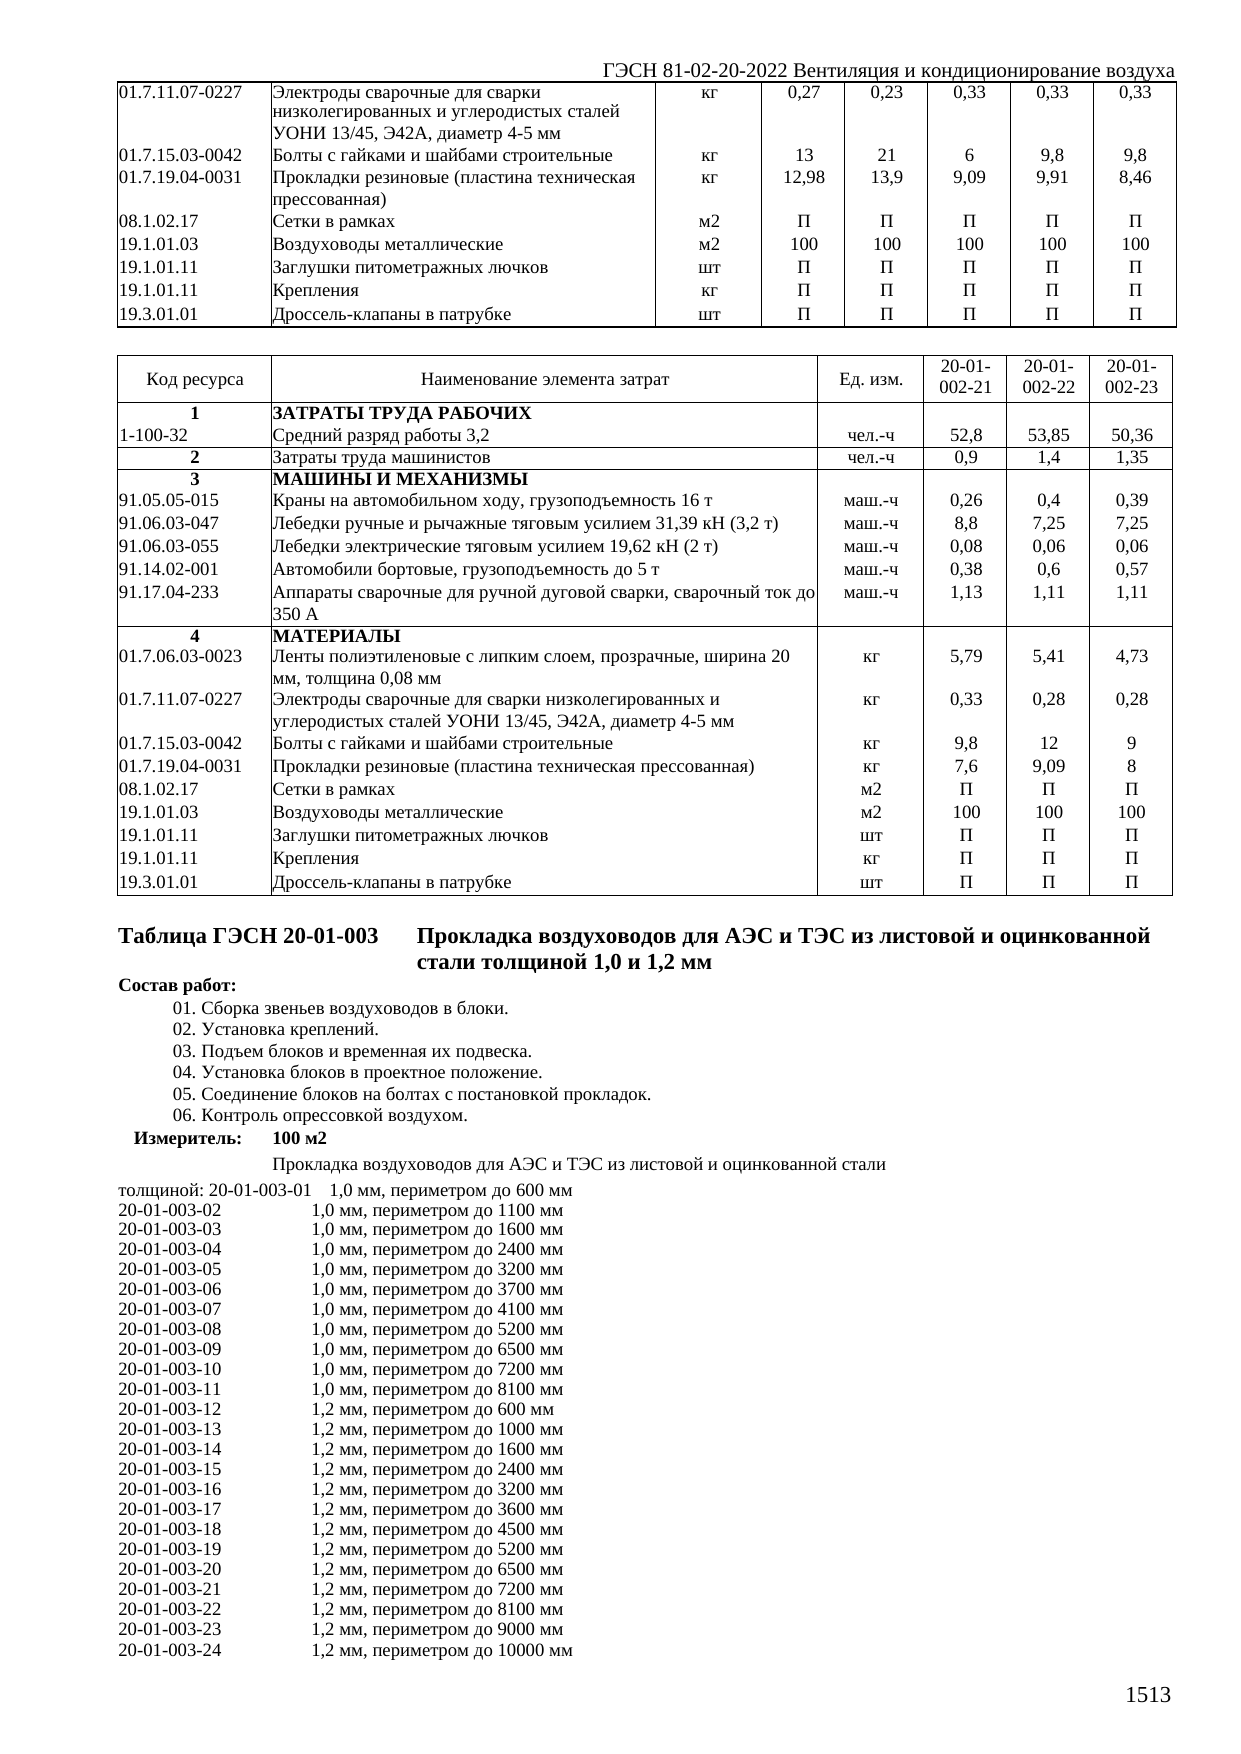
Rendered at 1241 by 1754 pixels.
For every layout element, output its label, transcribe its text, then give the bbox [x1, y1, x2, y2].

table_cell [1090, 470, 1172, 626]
list 1,0 мм, периметром до 1600 мм [118, 1219, 1196, 1239]
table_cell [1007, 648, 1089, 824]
list Установка блоков в проектное положение. [173, 1061, 1196, 1083]
list 1,2 мм, периметром до 10000 мм [118, 1639, 1196, 1660]
list Сборка звеньев воздуховодов в блоки. [173, 997, 1196, 1018]
list 1,2 мм, периметром до 600 мм [118, 1399, 1196, 1419]
list Установка креплений. [173, 1018, 1196, 1040]
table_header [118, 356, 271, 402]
list Подъем блоков и временная их подвеска. [173, 1040, 1196, 1061]
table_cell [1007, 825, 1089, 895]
list 1,0 мм, периметром до 6500 мм [118, 1339, 1196, 1359]
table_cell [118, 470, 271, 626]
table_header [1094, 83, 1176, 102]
list 1,0 мм, периметром до 2400 мм [118, 1239, 1196, 1259]
list 1,2 мм, периметром до 6500 мм [118, 1559, 1196, 1579]
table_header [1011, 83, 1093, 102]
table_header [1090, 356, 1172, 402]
subtitle Таблица ГЭСН 20-01-003 Прокладка воздуховодов для АЭС и ТЭС из листовой и оцинкованной стали толщиной 1,0 и 1,2 мм [118, 923, 1151, 974]
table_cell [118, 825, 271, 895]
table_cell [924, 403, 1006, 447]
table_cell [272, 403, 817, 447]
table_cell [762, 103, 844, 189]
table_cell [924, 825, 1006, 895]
list 1,2 мм, периметром до 3200 мм [118, 1479, 1196, 1499]
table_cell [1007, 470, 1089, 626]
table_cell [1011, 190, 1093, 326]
list Контроль опрессовкой воздухом. [173, 1105, 1196, 1126]
list 1,0 мм, периметром до 8100 мм [118, 1379, 1196, 1399]
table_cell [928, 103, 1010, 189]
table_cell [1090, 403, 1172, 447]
list 1,0 мм, периметром до 5200 мм [118, 1319, 1196, 1339]
subtitle Состав работ: [118, 974, 1196, 996]
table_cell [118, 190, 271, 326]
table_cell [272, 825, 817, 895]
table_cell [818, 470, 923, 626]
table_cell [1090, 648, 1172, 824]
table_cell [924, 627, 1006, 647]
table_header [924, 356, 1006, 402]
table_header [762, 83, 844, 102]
list 1,2 мм, периметром до 1600 мм [118, 1439, 1196, 1459]
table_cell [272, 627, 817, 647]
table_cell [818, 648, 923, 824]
list 1,0 мм, периметром до 3200 мм [118, 1259, 1196, 1279]
list 1,0 мм, периметром до 7200 мм [118, 1359, 1196, 1379]
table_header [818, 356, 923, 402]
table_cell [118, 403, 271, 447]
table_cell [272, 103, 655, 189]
list 1,2 мм, периметром до 8100 мм [118, 1599, 1196, 1619]
text Прокладка воздуховодов для АЭС и ТЭС из листовой и оцинкованной стали толщиной: 20-01-003-01 1,0 мм, периметром до 600 мм [118, 1149, 977, 1201]
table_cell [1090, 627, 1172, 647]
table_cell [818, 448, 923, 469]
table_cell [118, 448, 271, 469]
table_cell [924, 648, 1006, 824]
list 1,0 мм, периметром до 3700 мм [118, 1279, 1196, 1299]
list 1,2 мм, периметром до 3600 мм [118, 1499, 1196, 1519]
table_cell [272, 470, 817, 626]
list 1,2 мм, периметром до 1000 мм [118, 1419, 1196, 1439]
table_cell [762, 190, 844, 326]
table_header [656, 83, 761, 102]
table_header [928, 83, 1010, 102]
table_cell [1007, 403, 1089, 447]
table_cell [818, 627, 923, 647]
list 1,2 мм, периметром до 2400 мм [118, 1459, 1196, 1479]
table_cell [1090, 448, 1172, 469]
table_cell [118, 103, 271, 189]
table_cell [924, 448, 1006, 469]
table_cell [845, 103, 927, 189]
list 1,2 мм, периметром до 5200 мм [118, 1539, 1196, 1559]
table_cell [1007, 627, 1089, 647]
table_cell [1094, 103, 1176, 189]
subtitle Измеритель: 100 м2 [134, 1127, 1196, 1148]
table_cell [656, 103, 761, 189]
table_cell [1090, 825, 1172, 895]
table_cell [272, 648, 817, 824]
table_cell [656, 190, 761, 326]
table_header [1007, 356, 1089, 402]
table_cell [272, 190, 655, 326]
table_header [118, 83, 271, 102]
list 1,2 мм, периметром до 7200 мм [118, 1579, 1196, 1599]
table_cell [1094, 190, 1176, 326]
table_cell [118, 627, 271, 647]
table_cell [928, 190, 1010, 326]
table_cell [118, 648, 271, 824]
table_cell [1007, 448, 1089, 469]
list 1,2 мм, периметром до 4500 мм [118, 1519, 1196, 1539]
list 1,0 мм, периметром до 4100 мм [118, 1299, 1196, 1319]
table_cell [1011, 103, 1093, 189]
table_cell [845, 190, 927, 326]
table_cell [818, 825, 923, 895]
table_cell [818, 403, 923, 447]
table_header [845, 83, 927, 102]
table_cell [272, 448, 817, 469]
list Соединение блоков на болтах с постановкой прокладок. [173, 1083, 1196, 1105]
list 1,0 мм, периметром до 1100 мм [118, 1201, 1196, 1219]
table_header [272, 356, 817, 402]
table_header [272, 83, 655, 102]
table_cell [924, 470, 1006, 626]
list 1,2 мм, периметром до 9000 мм [118, 1619, 1196, 1639]
